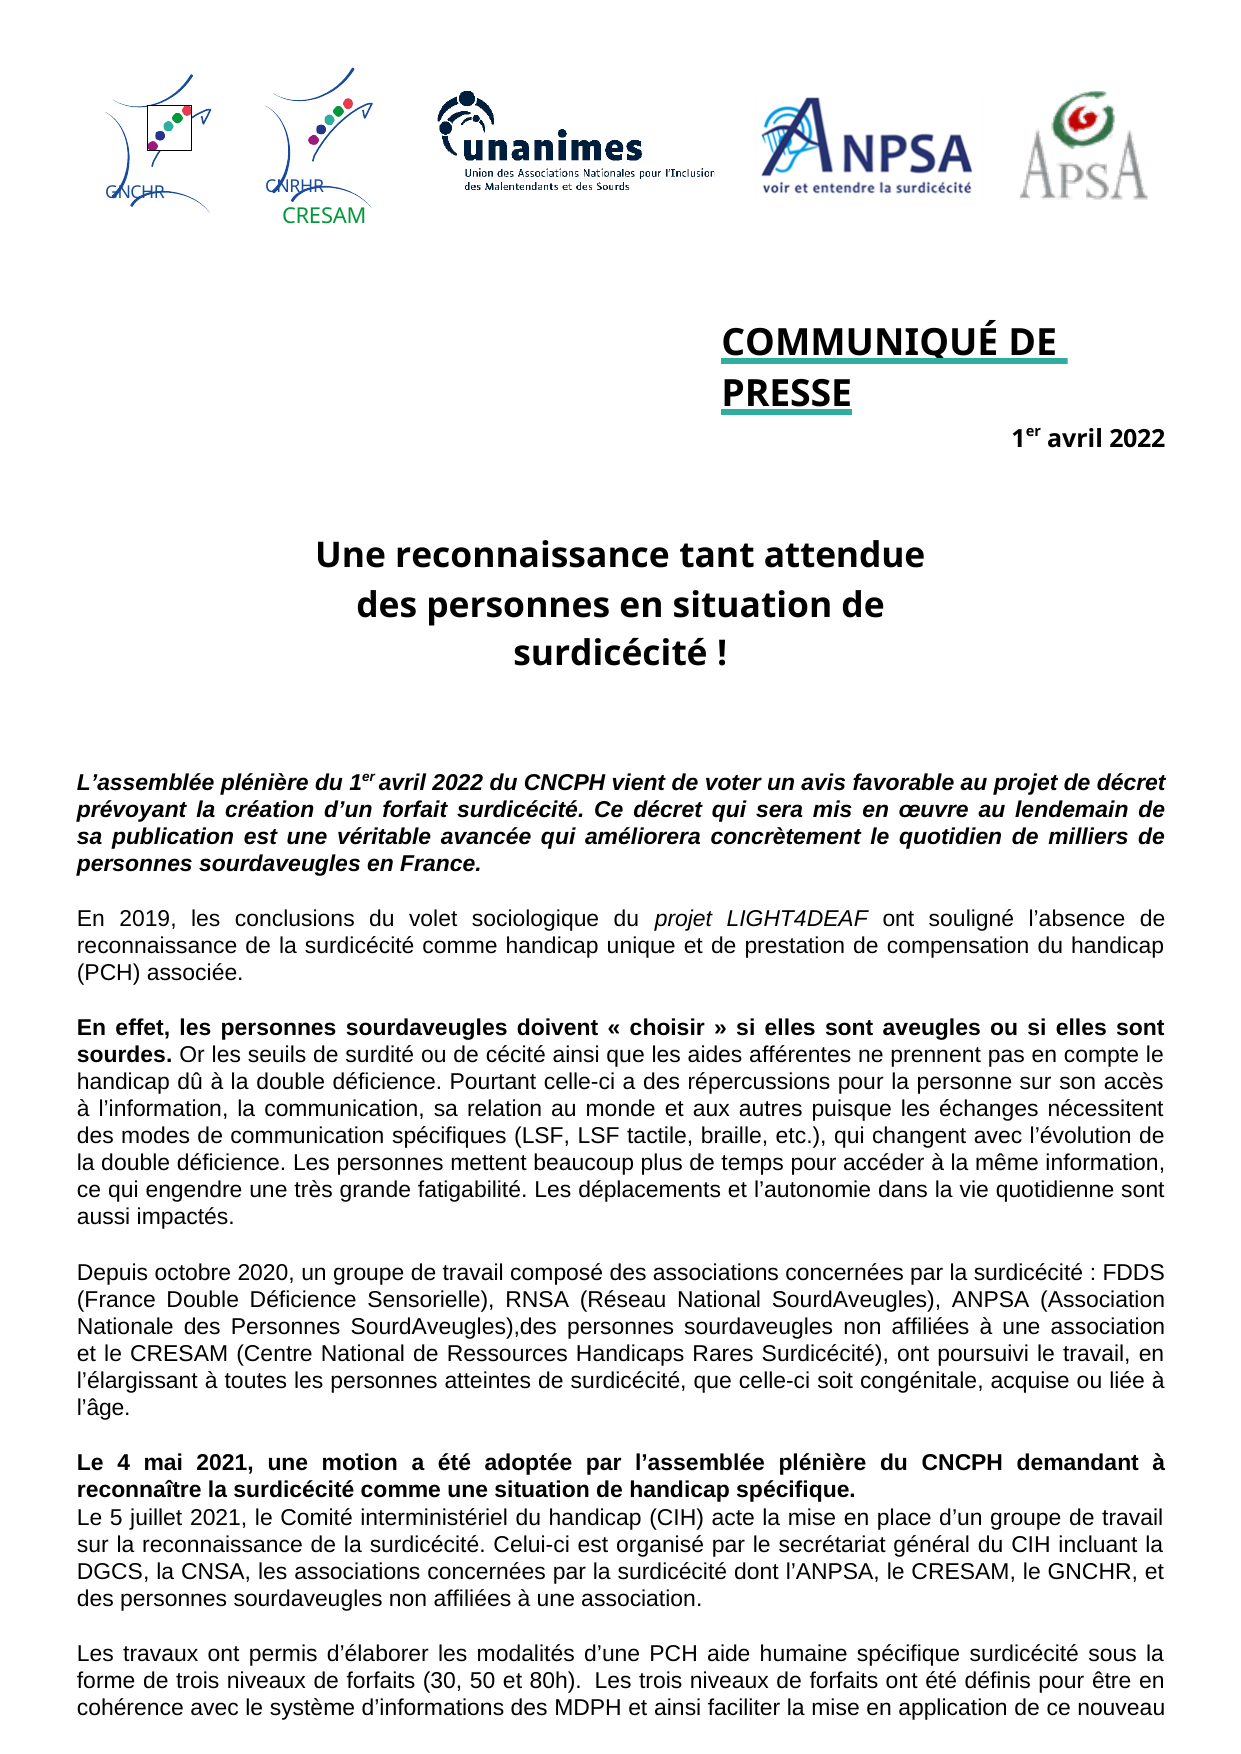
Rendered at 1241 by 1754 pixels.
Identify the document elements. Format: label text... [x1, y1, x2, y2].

subtitle Le 4 mai 2021, une motion a été adoptée par l’assemblée plénière du CNCPH demandant à reconnaître la surdicécité comme une situation de handicap spécifique. [77, 1449, 1166, 1503]
picture [753, 90, 984, 201]
picture [1019, 91, 1148, 201]
picture [308, 98, 353, 145]
text Une reconnaissance tant attendue [261, 530, 979, 578]
text En 2019, les conclusions du volet sociologique du projet LIGHT4DEAF ont souligné l’absence de reconnaissance de la surdicécité comme handicap unique et de prestation de compensation du handicap (PCH) associée. [77, 905, 1166, 985]
text CRESAM [282, 201, 1178, 230]
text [77, 1640, 1165, 1720]
text Le 5 juillet 2021, le Comité interministériel du handicap (CIH) acte la mise en place d’un groupe de travail sur la reconnaissance de la surdicécité. Celui-ci est organisé par le secrétariat général du CIH incluant la DGCS, la CNSA, les associations concernées par la surdicécité dont l’ANPSA, le CRESAM, le GNCHR, et des personnes sourdaveugles non affiliées à une association. [77, 1504, 1165, 1611]
text Depuis octobre 2020, un groupe de travail composé des associations concernées par la surdicécité : FDDS (France Double Déficience Sensorielle), RNSA (Réseau National SourdAveugles), ANPSA (Association Nationale des Personnes SourdAveugles),des personnes sourdaveugles non affiliées à une association et le CRESAM (Centre National de Ressources Handicaps Rares Surdicécité), ont poursuivi le travail, en l’élargissant à toutes les personnes atteintes de surdicécité, que celle-ci soit congénitale, acquise ou liée à l’âge. [77, 1259, 1165, 1421]
text L’assemblée plénière du 1er avril 2022 du CNCPH vient de voter un avis favorable au projet de décret prévoyant la création d’un forfait surdicécité. Ce décret qui sera mis en œuvre au lendemain de sa publication est une véritable avancée qui améliorera concrètement le quotidien de milliers de personnes sourdaveugles en France. [77, 768, 1166, 876]
text des personnes en situation de surdicécité ! [262, 579, 979, 676]
text 1er avril 2022 [62, 421, 1165, 455]
title COMMUNIQUÉ DE PRESSE [721, 315, 1178, 417]
text En effet, les personnes sourdaveugles doivent « choisir » si elles sont aveugles ou si elles sont sourdes. Or les seuils de surdité ou de cécité ainsi que les aides afférentes ne prennent pas en compte le handicap dû à la double déficience. Pourtant celle-ci a des répercussions pour la personne sur son accès à l’information, la communication, sa relation au monde et aux autres puisque les échanges nécessitent des modes de communication spécifiques (LSF, LSF tactile, braille, etc.), qui changent avec l’évolution de la double déficience. Les personnes mettent beaucoup plus de temps pour accéder à la même information, ce qui engendre une très grande fatigabilité. Les déplacements et l’autonomie dans la vie quotidienne sont aussi impactés. [77, 1014, 1165, 1230]
picture [437, 91, 715, 190]
picture [148, 106, 191, 150]
